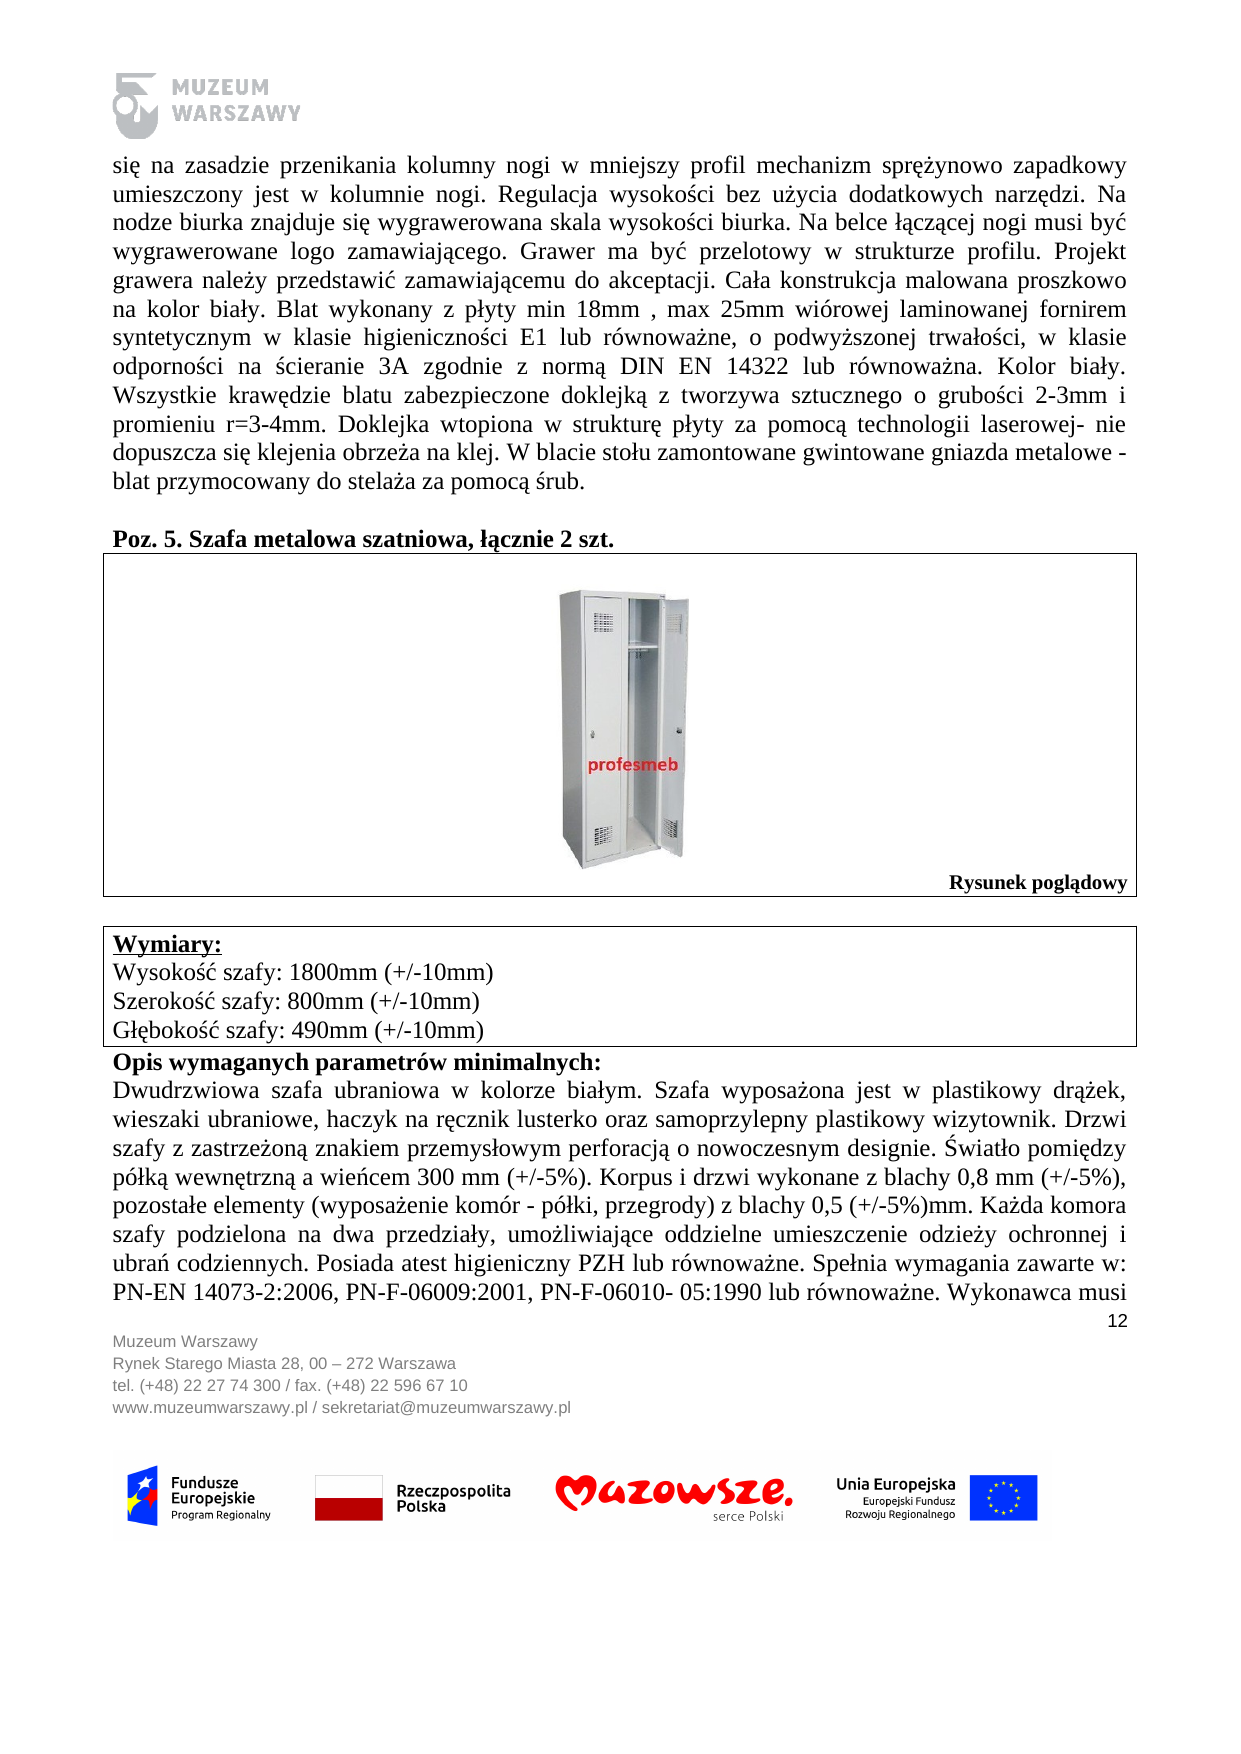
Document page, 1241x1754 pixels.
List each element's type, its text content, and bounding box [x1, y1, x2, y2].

text Wymiary: [104, 927, 1136, 957]
text Głębokość szafy: 490mm (+/-10mm) [104, 1012, 1136, 1046]
text Szerokość szafy: 800mm (+/-10mm) [112, 986, 1128, 1012]
text Rysunek poglądowy [104, 866, 1136, 896]
text Poz. 5. Szafa metalowa szatniowa, łącznie 2 szt. [112, 524, 1128, 552]
text Opis wymaganych parametrów minimalnych: [112, 1047, 1128, 1076]
picture [551, 584, 689, 870]
picture [112, 1450, 1053, 1541]
text Wysokość szafy: 1800mm (+/-10mm) [112, 957, 1128, 986]
